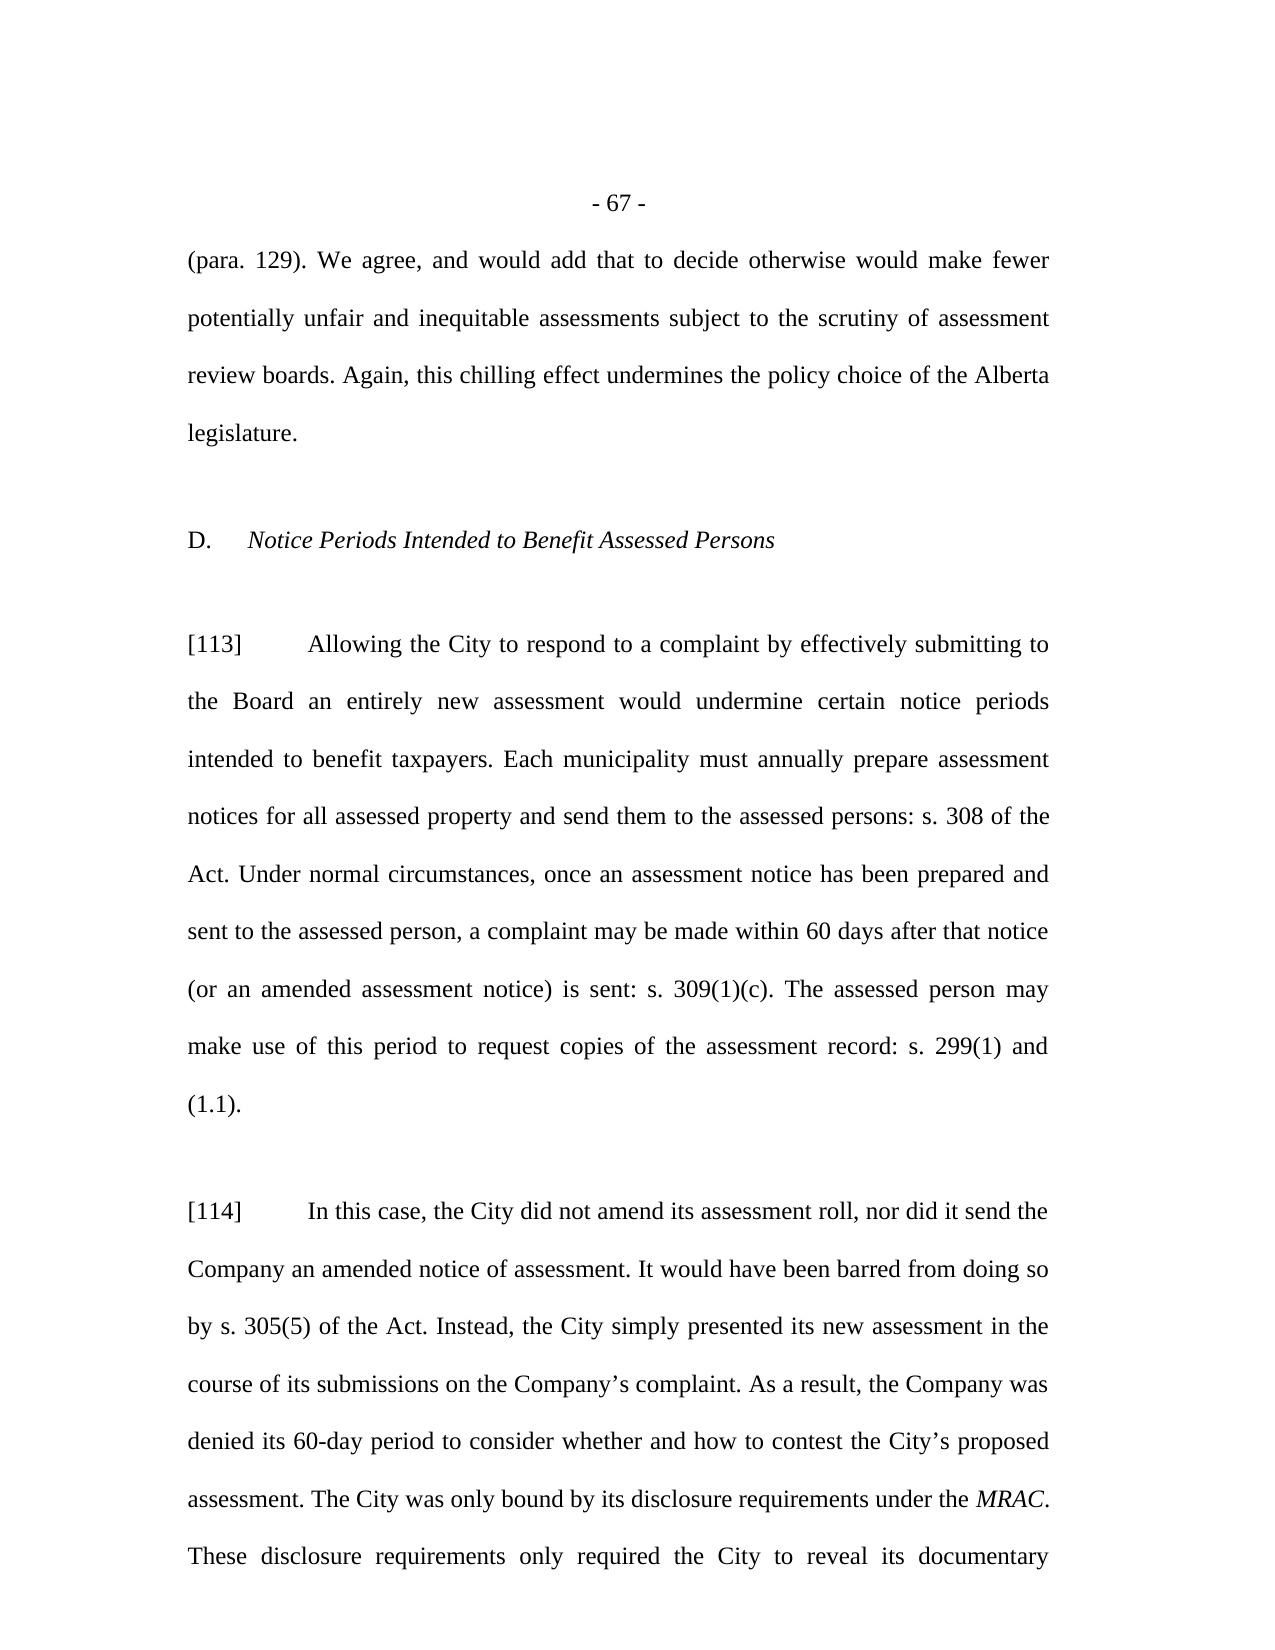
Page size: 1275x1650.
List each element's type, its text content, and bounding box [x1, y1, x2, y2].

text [187, 245, 1050, 446]
text Allowing the City to respond to a complaint by effectively submitting to the Board an entirely new assessment would undermine certain notice periods intended to benefit taxpayers. Each municipality must annually prepare assessment notices for all assessed property and send them to the assessed persons: s. 308 of the Act. Under normal circumstances, once an assessment notice has been prepared and sent to the assessed person, a complaint may be made within 60 days after that notice (or an amended assessment notice) is sent: s. 309(1)(c). The assessed person may make use of this period to request copies of the assessment record: s. 299(1) and (1.1). [187, 629, 1050, 1118]
title Notice Periods Intended to Benefit Assessed Persons [187, 525, 1050, 554]
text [187, 1196, 1050, 1570]
